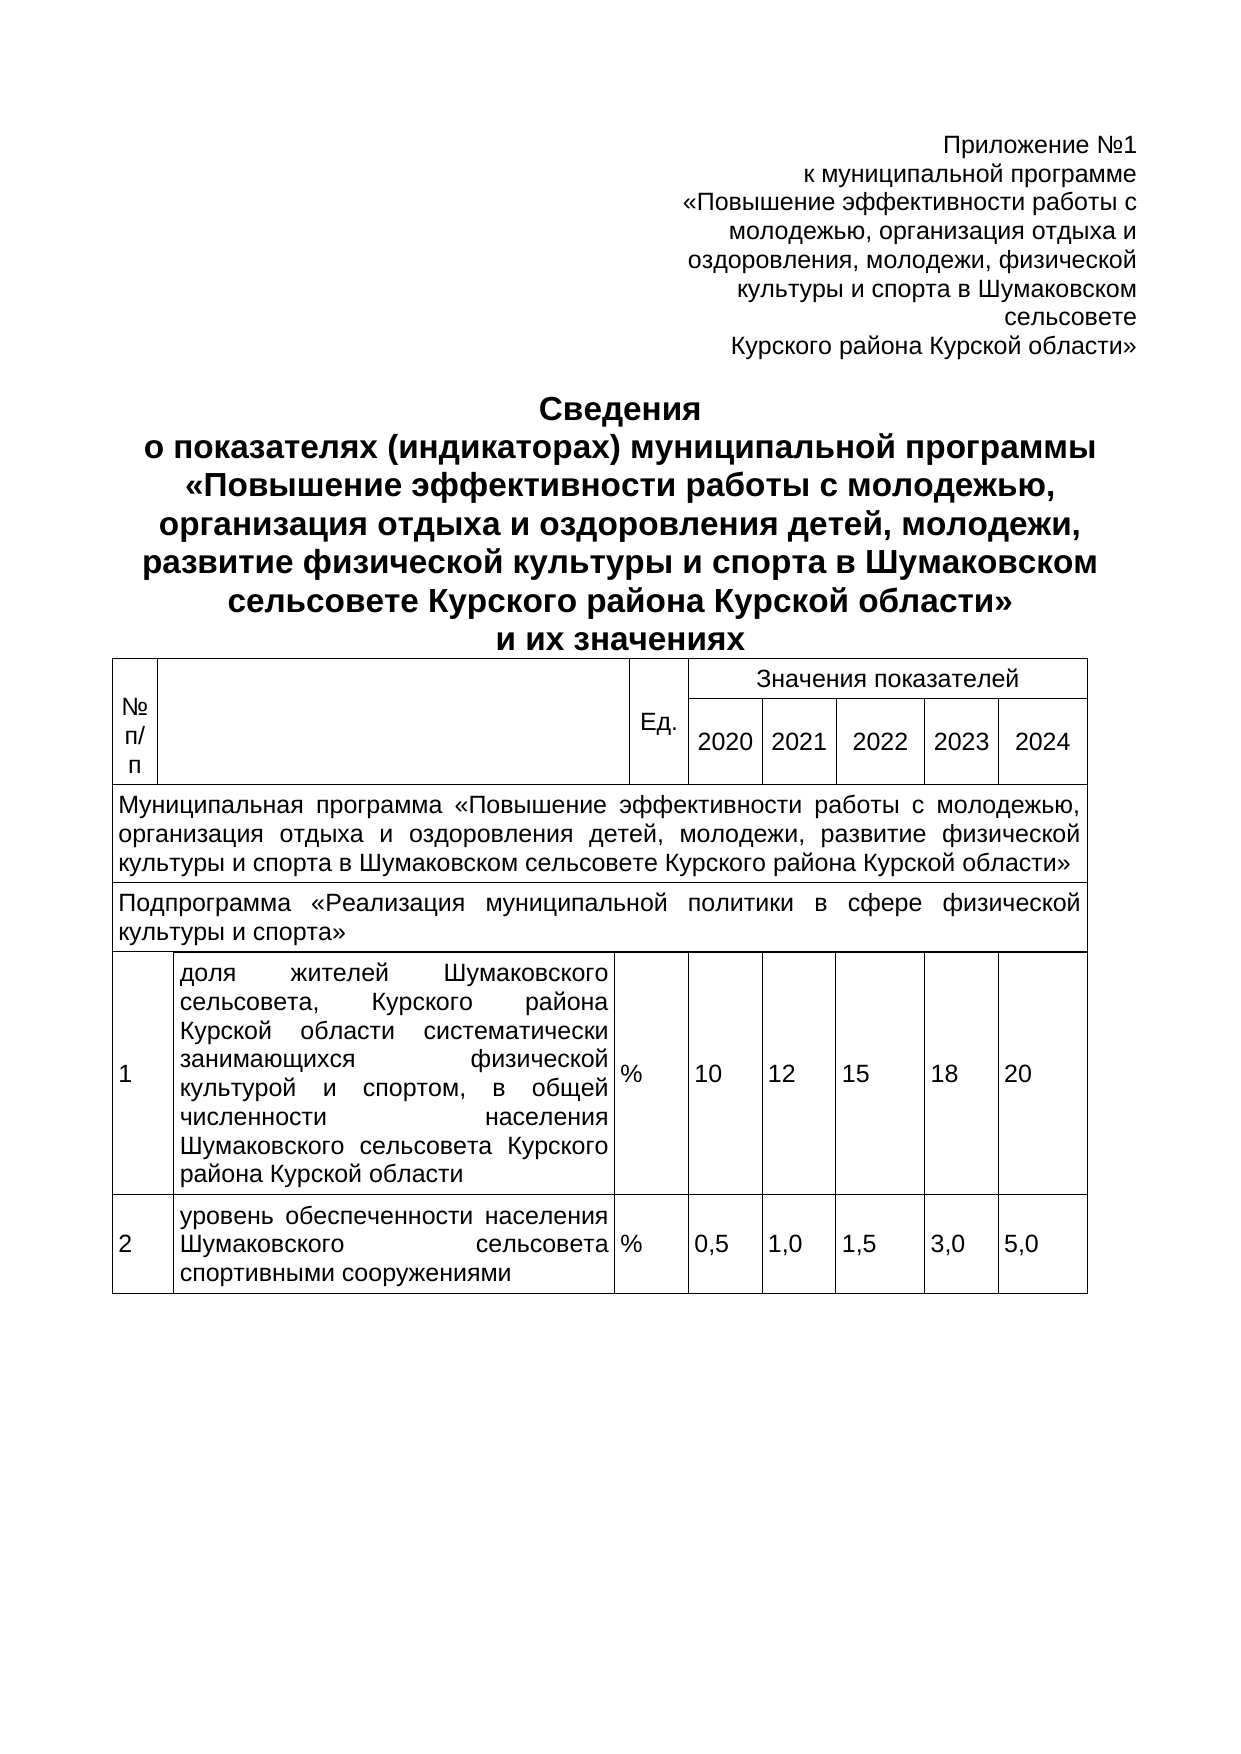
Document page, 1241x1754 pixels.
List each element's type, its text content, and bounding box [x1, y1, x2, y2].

table_cell 12 [763, 953, 835, 1194]
table_header [158, 659, 629, 784]
text Приложение №1 [650, 130, 1137, 159]
table_cell Муниципальная программа «Повышение эффективности работы с молодежью, организация отдыха и оздоровления детей, молодежи, развитие физической культуры и спорта в Шумаковском сельсовете Курского района Курской области» [113, 785, 1087, 882]
table_cell 20 [999, 953, 1087, 1194]
table_cell % [615, 953, 688, 1194]
table_cell 18 [925, 953, 998, 1194]
table_cell 2020 [689, 699, 762, 784]
table_cell 2023 [925, 699, 998, 784]
table_cell уровень обеспеченности населения Шумаковского сельсовета спортивными сооружениями [174, 1195, 614, 1293]
text «Повышение эффективности работы с молодежью, организация отдыха и оздоровления, молодежи, физической культуры и спорта в Шумаковском сельсовете [650, 187, 1137, 331]
table_cell 2024 [999, 699, 1087, 784]
table_cell доля жителей Шумаковского сельсовета, Курского района Курской области систематически занимающихся физической культурой и спортом, в общей численности населения Шумаковского сельсовета Курского района Курской области [174, 953, 614, 1194]
table_cell 2 [113, 1195, 173, 1293]
title и их значениях [118, 619, 1122, 658]
table_cell 1 [113, 952, 173, 1194]
table_cell Подпрограмма «Реализация муниципальной политики в сфере физической культуры и спорта» [113, 883, 1087, 951]
table_header Значения показателей [689, 659, 1087, 698]
table_cell 2022 [837, 699, 924, 784]
table_cell 5,0 [999, 1195, 1087, 1293]
text к муниципальной программе [650, 159, 1137, 187]
title о показателях (индикаторах) муниципальной программы «Повышение эффективности работы с молодежью, организация отдыха и оздоровления детей, молодежи, развитие физической культуры и спорта в Шумаковском сельсовете Курского района Курской области» [118, 427, 1122, 619]
table_cell 2021 [763, 699, 836, 784]
table_header Ед. [630, 659, 688, 784]
table_cell 15 [836, 953, 924, 1194]
table_cell % [615, 1195, 688, 1293]
table_cell 1,0 [763, 1195, 835, 1293]
table_cell 10 [689, 953, 762, 1194]
table_cell 3,0 [925, 1195, 998, 1293]
table_cell 1,5 [836, 1195, 924, 1293]
table_cell 0,5 [689, 1195, 762, 1293]
text Курского района Курской области» [650, 331, 1137, 360]
text Сведения [118, 389, 1122, 427]
table_header № п/п [113, 659, 157, 784]
